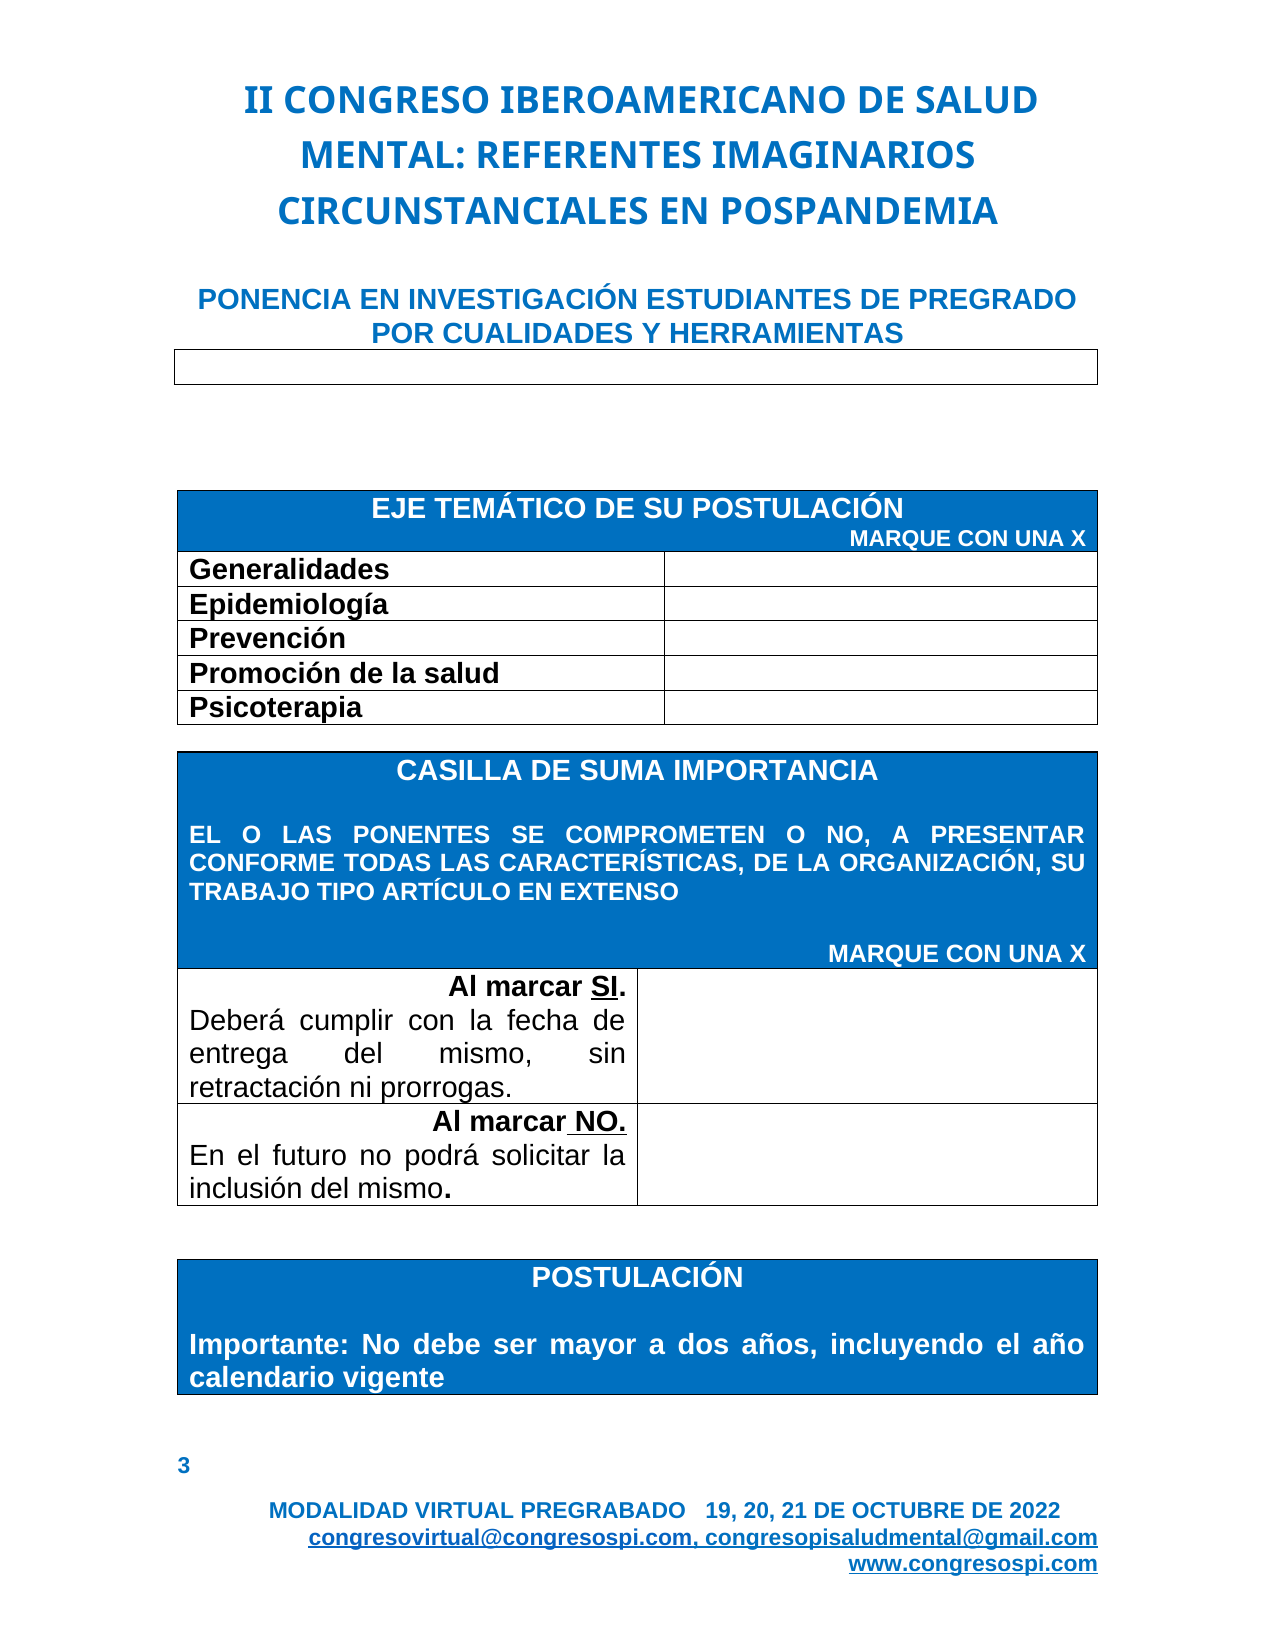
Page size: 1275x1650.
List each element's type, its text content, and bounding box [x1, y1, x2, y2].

table_cell Epidemiología [178, 587, 664, 620]
table_header EJE TEMÁTICO DE SU POSTULACIÓN MARQUE CON UNA X [178, 491, 1097, 551]
table_cell [665, 656, 1097, 689]
table_header CASILLA DE SUMA IMPORTANCIA EL O LAS PONENTES SE COMPROMETEN O NO, A PRESENTAR CONFORME TODAS LAS CARACTERÍSTICAS, DE LA ORGANIZACIÓN, SU TRABAJO TIPO ARTÍCULO EN EXTENSO MARQUE CON UNA X [178, 753, 1097, 968]
table_cell Psicoterapia [178, 691, 664, 724]
table_cell [175, 350, 1097, 384]
table_cell Prevención [178, 621, 664, 655]
table_cell [665, 621, 1097, 655]
table_cell [665, 552, 1097, 586]
table_cell Generalidades [178, 552, 664, 586]
table_header POSTULACIÓN Importante: No debe ser mayor a dos años, incluyendo el año calendario vigente [178, 1260, 1097, 1394]
table_cell Promoción de la salud [178, 656, 664, 689]
table_cell Al marcar SI. Deberá cumplir con la fecha de entrega del mismo, sin retractación ni prorrogas. [178, 969, 637, 1103]
table_cell [638, 969, 1097, 1103]
table_cell [665, 691, 1097, 724]
table_cell Al marcar NO. En el futuro no podrá solicitar la inclusión del mismo. [178, 1104, 637, 1205]
table_cell [665, 587, 1097, 620]
table_cell [638, 1104, 1097, 1205]
